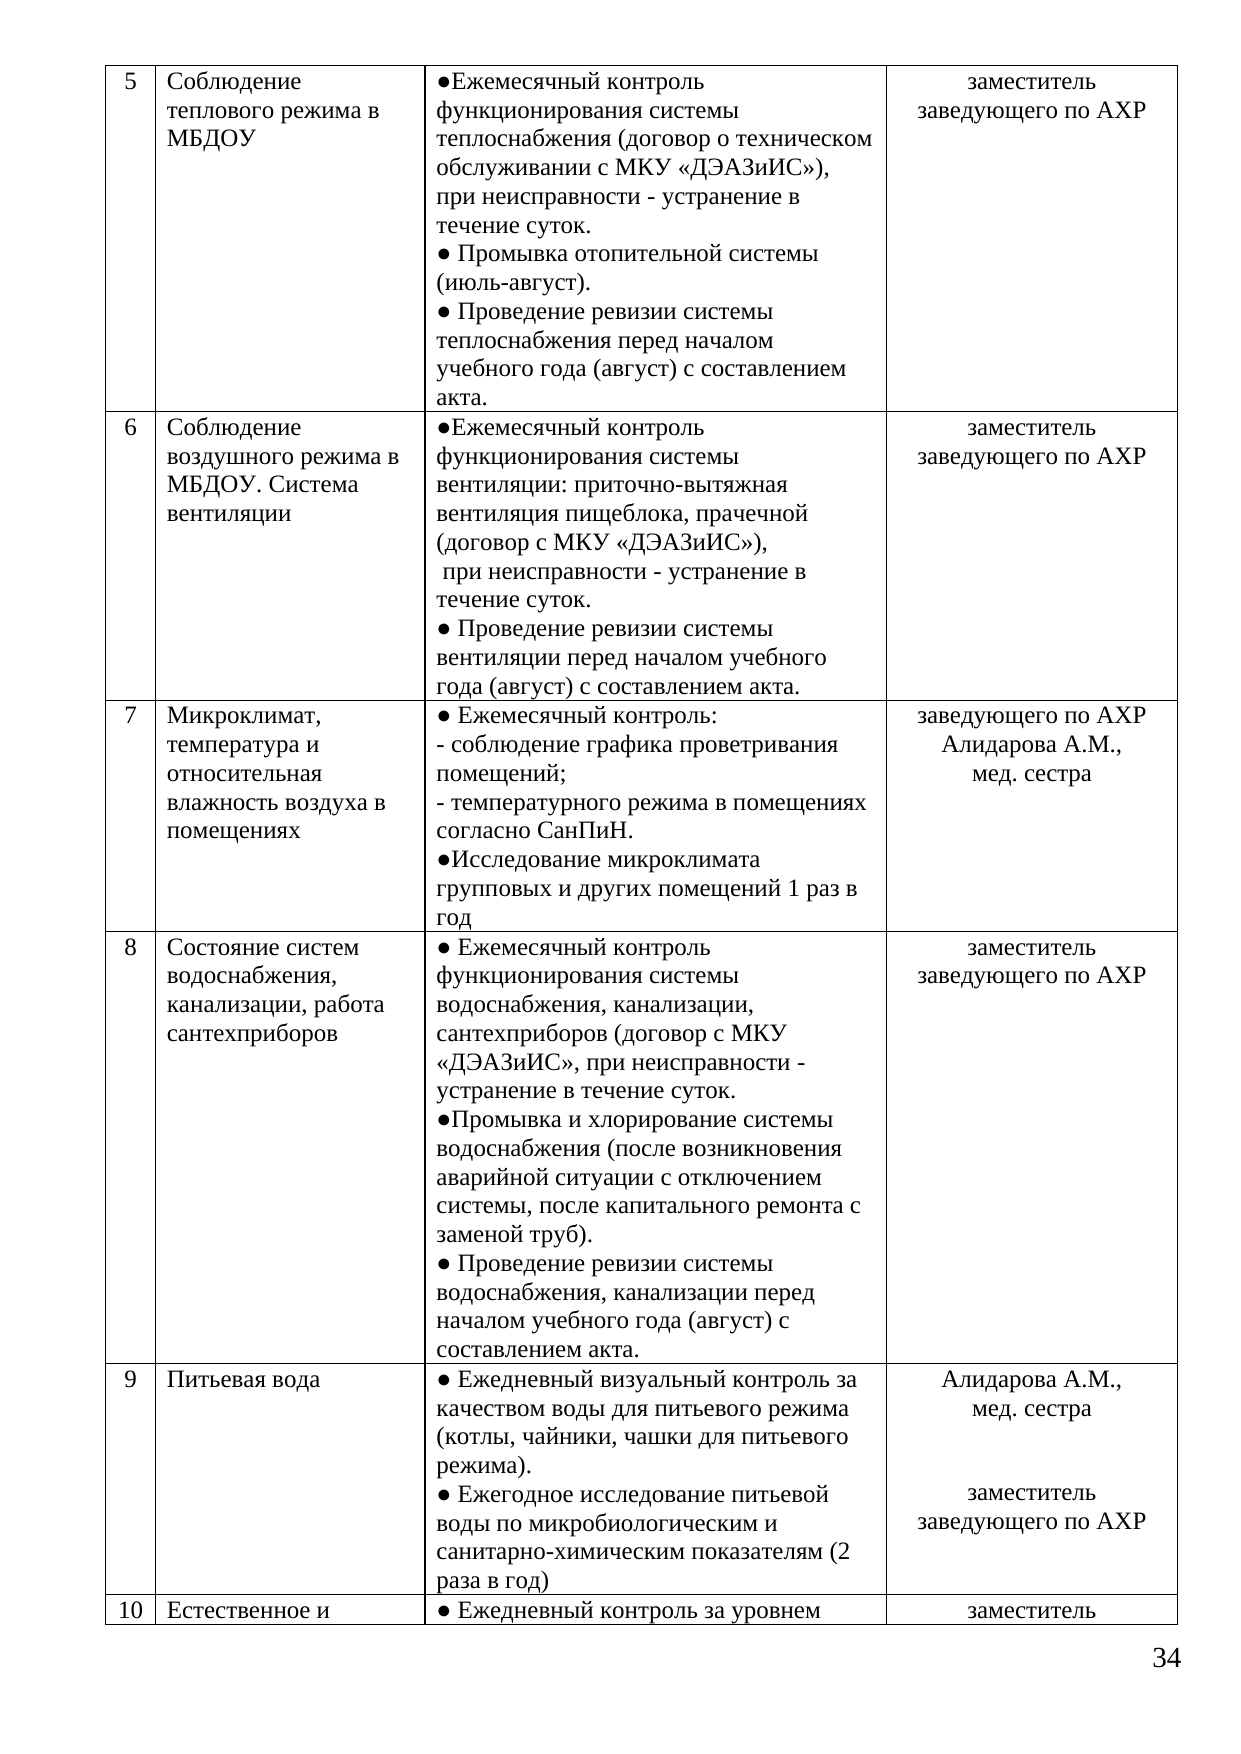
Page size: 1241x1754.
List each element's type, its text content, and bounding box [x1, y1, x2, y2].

table_cell Соблюдение воздушного режима в МБДОУ. Система вентиляции [156, 412, 424, 699]
table_cell Микроклимат, температура и относительная влажность воздуха в помещениях [156, 701, 424, 931]
table_cell 8 [106, 932, 155, 1363]
table_cell ●Ежемесячный контроль функционирования системы вентиляции: приточно-вытяжная вентиляция пищеблока, прачечной (договор с МКУ «ДЭАЗиИС»), при неисправности - устранение в течение суток. ● Проведение ревизии системы вентиляции перед началом учебного года (август) с составлением акта. [426, 412, 886, 699]
table_cell ●Ежемесячный контроль функционирования системы теплоснабжения (договор о техническом обслуживании с МКУ «ДЭАЗиИС»), при неисправности - устранение в течение суток. ● Промывка отопительной системы (июль-август). ● Проведение ревизии системы теплоснабжения перед началом учебного года (август) с составлением акта. [426, 66, 886, 411]
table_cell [887, 1595, 1177, 1624]
table_cell ● Ежемесячный контроль функционирования системы водоснабжения, канализации, сантехприборов (договор с МКУ «ДЭАЗиИС», при неисправности - устранение в течение суток. ●Промывка и хлорирование системы водоснабжения (после возникновения аварийной ситуации с отключением системы, после капитального ремонта с заменой труб). ● Проведение ревизии системы водоснабжения, канализации перед началом учебного года (август) с составлением акта. [426, 932, 886, 1363]
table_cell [887, 66, 1177, 411]
table_cell 5 [106, 66, 155, 411]
table_cell 9 [106, 1364, 155, 1594]
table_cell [426, 1595, 886, 1624]
table_cell Соблюдение теплового режима в МБДОУ [156, 66, 424, 411]
table_cell Питьевая вода [156, 1364, 424, 1594]
table_cell ● Ежедневный визуальный контроль за качеством воды для питьевого режима (котлы, чайники, чашки для питьевого режима). ● Ежегодное исследование питьевой воды по микробиологическим и санитарно-химическим показателям (2 раза в год) [426, 1364, 886, 1594]
table_cell заместитель заведующего по АХР [887, 412, 1177, 699]
table_cell заместитель заведующего по АХР [887, 932, 1177, 1363]
table_cell Алидарова А.М., мед. сестра заместитель заведующего по АХР [887, 1364, 1177, 1594]
table_cell ● Ежемесячный контроль: - соблюдение графика проветривания помещений; - температурного режима в помещениях согласно СанПиН. ●Исследование микроклимата групповых и других помещений 1 раз в год [426, 701, 886, 931]
table_cell 6 [106, 412, 155, 699]
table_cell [156, 1595, 424, 1624]
table_cell Состояние систем водоснабжения, канализации, работа сантехприборов [156, 932, 424, 1363]
table_cell 7 [106, 701, 155, 931]
table_cell заведующего по АХР Алидарова А.М., мед. сестра [887, 701, 1177, 931]
table_cell 10 [106, 1595, 155, 1624]
